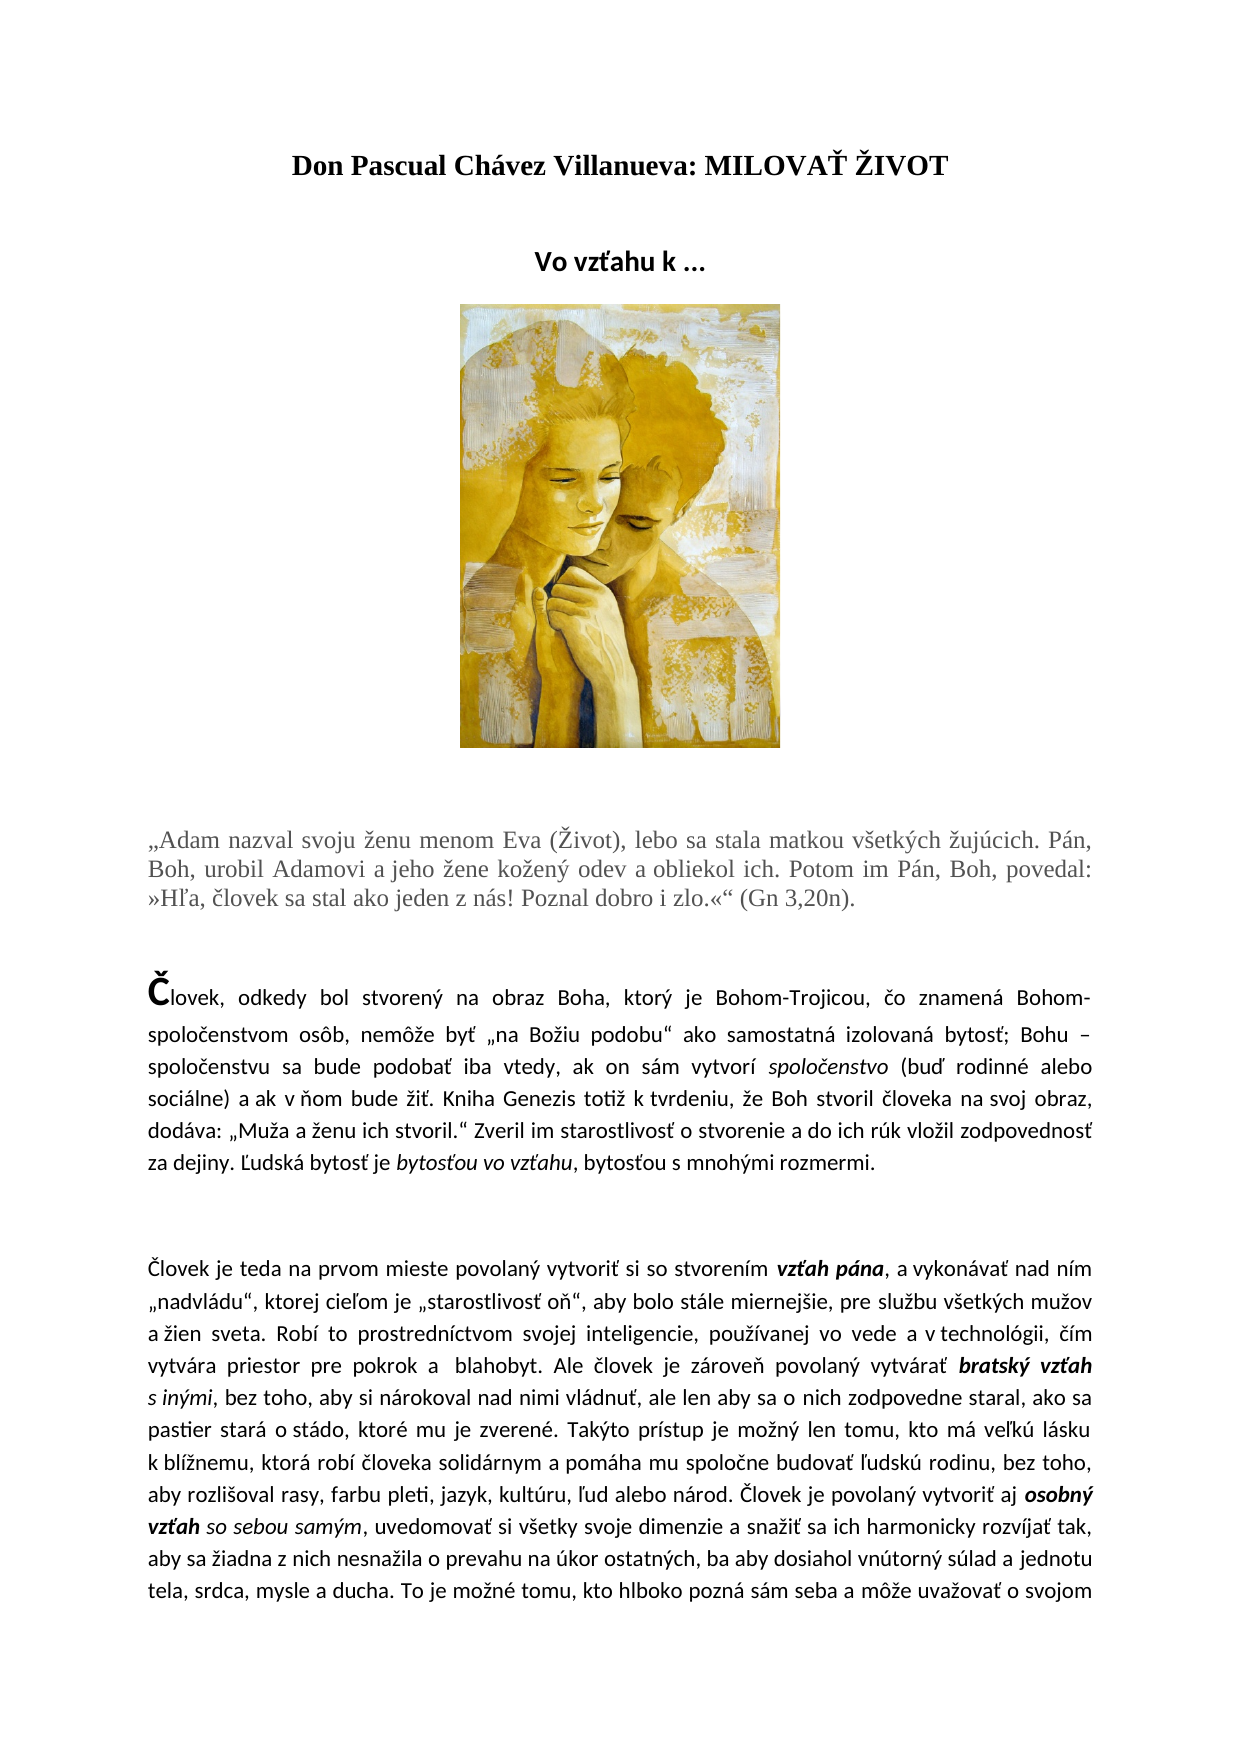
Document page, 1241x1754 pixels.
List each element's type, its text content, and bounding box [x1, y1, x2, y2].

text Človek, odkedy bol stvorený na obraz Boha, ktorý je Bohom-Trojicou, čo znamená Bohom-spoločenstvom osôb, nemôže byť „na Božiu podobu“ ako samostatná izolovaná bytosť; Bohu – spoločenstvu sa bude podobať iba vtedy, ak on sám vytvorí spoločenstvo (buď rodinné alebo sociálne) a ak v ňom bude žiť. Kniha Genezis totiž k tvrdeniu, že Boh stvoril človeka na svoj obraz, dodáva: „Muža a ženu ich stvoril.“ Zveril im starostlivosť o stvorenie a do ich rúk vložil zodpovednosť za dejiny. Ľudská bytosť je bytosťou vo vzťahu, bytosťou s mnohými rozmermi. [148, 965, 1093, 1177]
title Don Pascual Chávez Villanueva: MILOVAŤ ŽIVOT [148, 148, 1093, 181]
text Vo vzťahu k ... [148, 243, 1093, 278]
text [148, 1254, 1093, 1604]
text „Adam nazval svoju ženu menom Eva (Život), lebo sa stala matkou všetkých žujúcich. Pán, Boh, urobil Adamovi a jeho žene kožený odev a obliekol ich. Potom im Pán, Boh, povedal: »Hľa, človek sa stal ako jeden z nás! Poznal dobro i zlo.«“ (Gn 3,20n). [148, 826, 1093, 912]
picture [460, 304, 781, 748]
